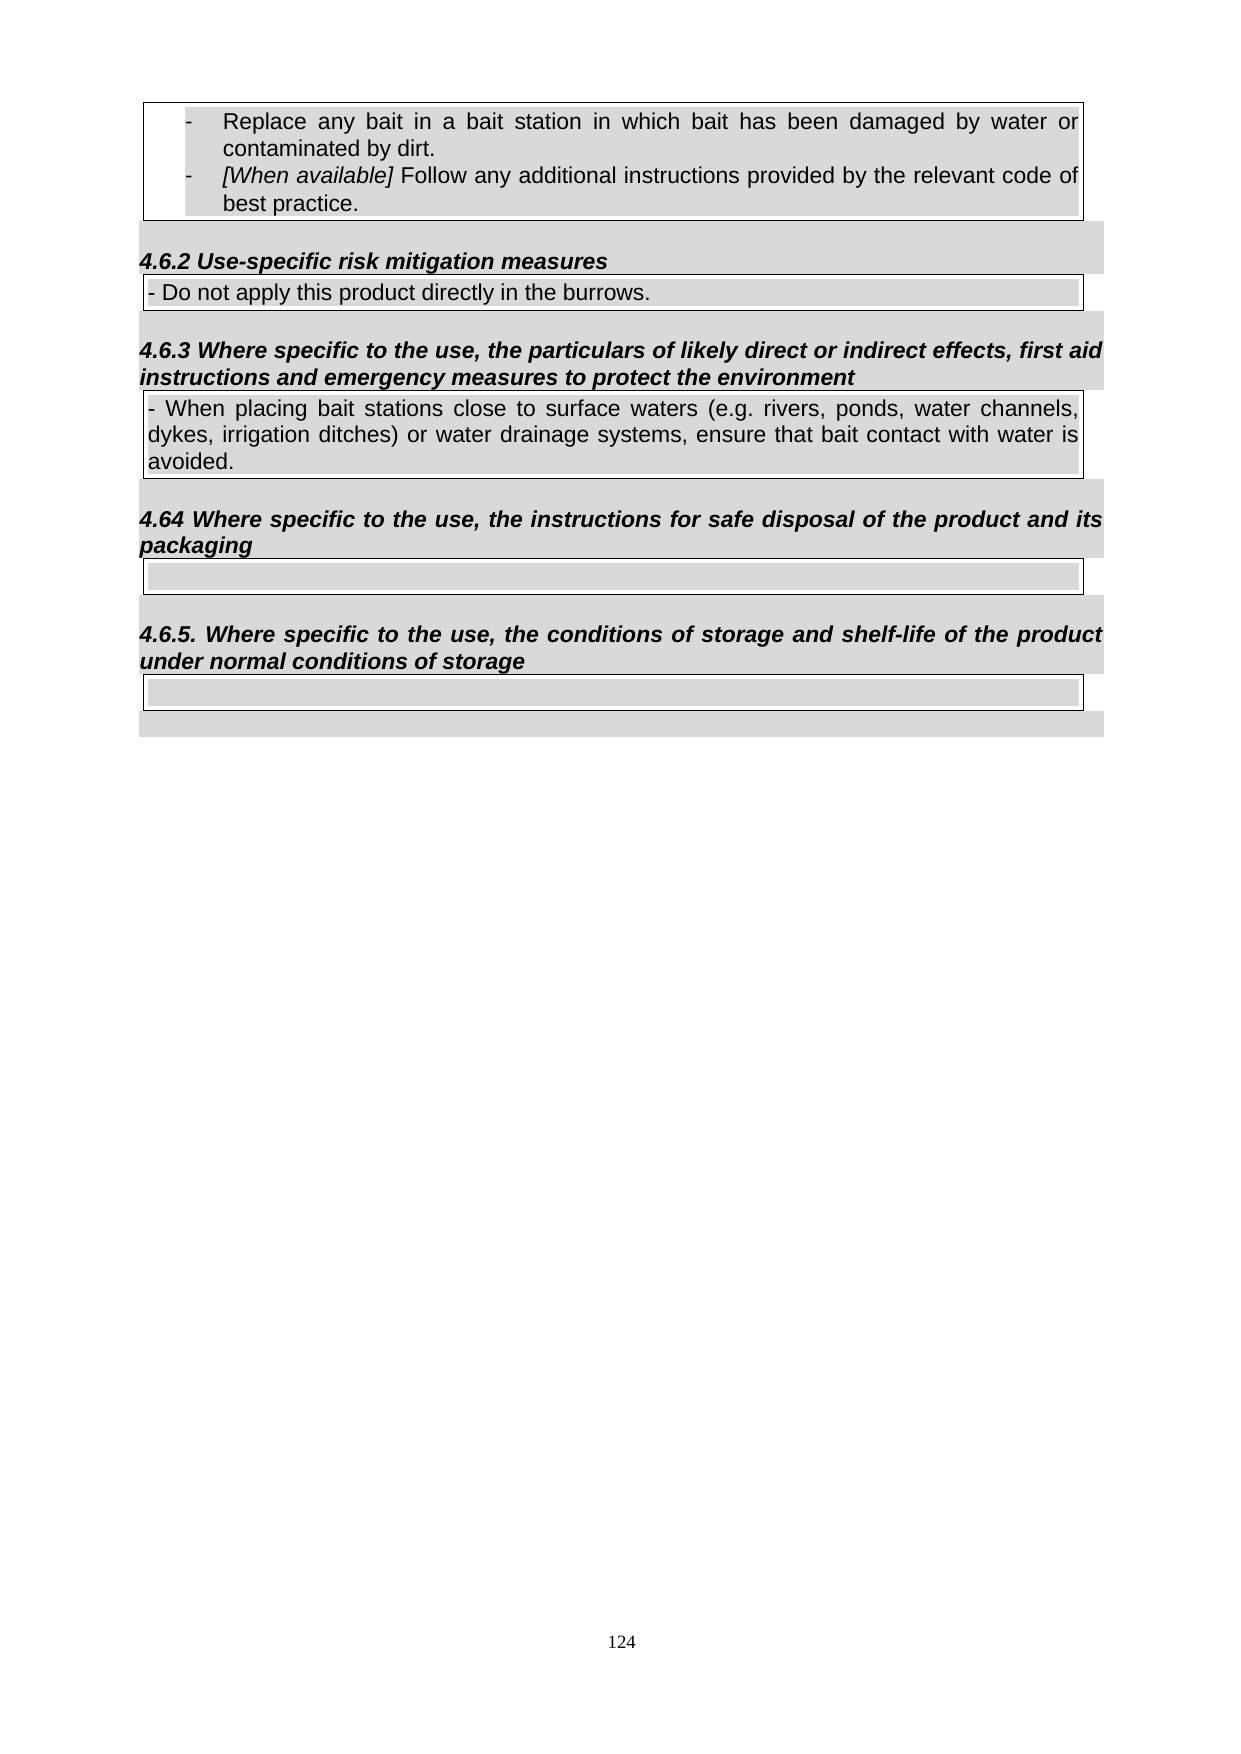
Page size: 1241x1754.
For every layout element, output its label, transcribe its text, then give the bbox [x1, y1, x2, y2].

text 4.6.2 Use-specific risk mitigation measures [139, 248, 1104, 274]
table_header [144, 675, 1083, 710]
text 4.6.5. Where specific to the use, the conditions of storage and shelf-life of the product under normal conditions of storage [139, 621, 1104, 674]
text 4.6.3 Where specific to the use, the particulars of likely direct or indirect effects, first aid instructions and emergency measures to protect the environment [139, 337, 1104, 390]
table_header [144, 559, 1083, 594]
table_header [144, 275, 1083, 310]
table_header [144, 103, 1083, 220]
text 4.64 Where specific to the use, the instructions for safe disposal of the product and its packaging [139, 506, 1104, 558]
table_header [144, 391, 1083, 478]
